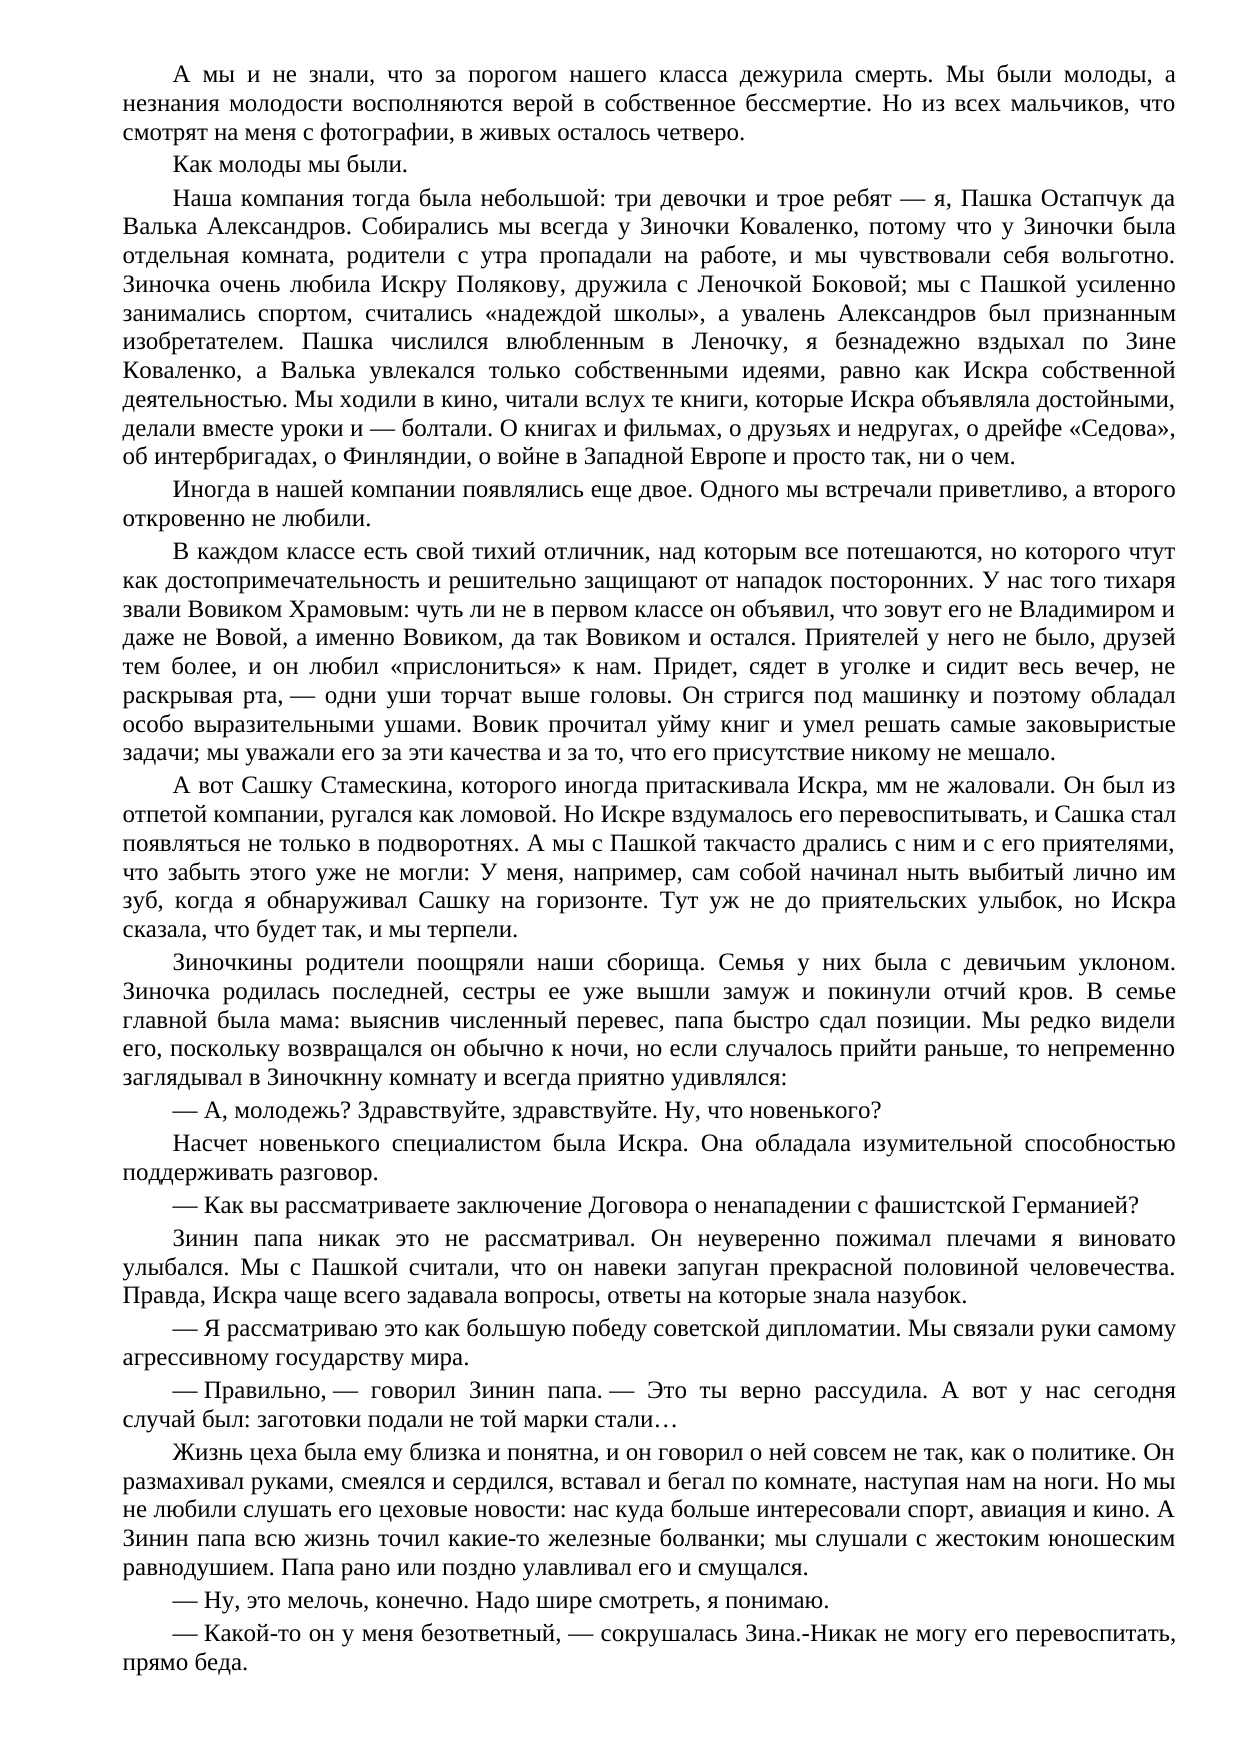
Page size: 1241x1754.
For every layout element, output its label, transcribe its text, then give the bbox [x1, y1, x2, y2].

text Как молоды мы были. [122, 149, 1177, 178]
text — Правильно, — говорил Зинин папа. — Это ты верно рассудила. А вот у нас сегодня случай был: заготовки подали не той марки стали… [122, 1375, 1177, 1433]
text Иногда в нашей компании появлялись еще двое. Одного мы встречали приветливо, а второго откровенно не любили. [122, 474, 1177, 532]
text Насчет новенького специалистом была Искра. Она обладала изумительной способностью поддерживать разговор. [122, 1128, 1177, 1186]
text — Ну, это мелочь, конечно. Надо шире смотреть, я понимаю. [122, 1585, 1177, 1614]
text — А, молодежь? Здравствуйте, здравствуйте. Ну, что новенького? [122, 1095, 1177, 1124]
text А мы и не знали, что за порогом нашего класса дежурила смерть. Мы были молоды, а незнания молодости восполняются верой в собственное бессмертие. Но из всех мальчиков, что смотрят на меня с фотографии, в живых осталось четверо. [122, 59, 1177, 145]
text Зинин папа никак это не рассматривал. Он неуверенно пожимал плечами я виновато улыбался. Мы с Пашкой считали, что он навеки запуган прекрасной половиной человечества. Правда, Искра чаще всего задавала вопросы, ответы на которые знала назубок. [122, 1223, 1177, 1309]
text — Я рассматриваю это как большую победу советской дипломатии. Мы связали руки самому агрессивному государству мира. [122, 1313, 1177, 1371]
text Зиночкины родители поощряли наши сборища. Семья у них была с девичьим уклоном. Зиночка родилась последней, сестры ее уже вышли замуж и покинули отчий кров. В семье главной была мама: выяснив численный перевес, папа быстро сдал позиции. Мы редко видели его, поскольку возвращался он обычно к ночи, но если случалось прийти раньше, то непременно заглядывал в Зиночкнну комнату и всегда приятно удивлялся: [122, 947, 1177, 1091]
text Наша компания тогда была небольшой: три девочки и трое ребят — я, Пашка Остапчук да Валька Александров. Собирались мы всегда у Зиночки Коваленко, потому что у Зиночки была отдельная комната, родители с утра пропадали на работе, и мы чувствовали себя вольготно. Зиночка очень любила Искру Полякову, дружила с Леночкой Боковой; мы с Пашкой усиленно занимались спортом, считались «надеждой школы», а увалень Александров был признанным изобретателем. Пашка числился влюбленным в Леночку, я безнадежно вздыхал по Зине Коваленко, а Валька увлекался только собственными идеями, равно как Искра собственной деятельностью. Мы ходили в кино, читали вслух те книги, которые Искра объявляла достойными, делали вместе уроки и — болтали. О книгах и фильмах, о друзьях и недругах, о дрейфе «Седова», об интербригадах, о Финляндии, о войне в Западной Европе и просто так, ни о чем. [122, 183, 1177, 470]
text А вот Сашку Стамескина, которого иногда притаскивала Искра, мм не жаловали. Он был из отпетой компании, ругался как ломовой. Но Искре вздумалось его перевоспитывать, и Сашка стал появляться не только в подворотнях. А мы с Пашкой такчасто дрались с ним и с его приятелями, что забыть этого уже не могли: У меня, например, сам собой начинал ныть выбитый лично им зуб, когда я обнаруживал Сашку на горизонте. Тут уж не до приятельских улыбок, но Искра сказала, что будет так, и мы терпели. [122, 770, 1177, 943]
text В каждом классе есть свой тихий отличник, над которым все потешаются, но которого чтут как достопримечательность и решительно защищают от нападок посторонних. У нас того тихаря звали Вовиком Храмовым: чуть ли не в первом классе он объявил, что зовут его не Владимиром и даже не Вовой, а именно Вовиком, да так Вовиком и остался. Приятелей у него не было, друзей тем более, и он любил «прислониться» к нам. Придет, сядет в уголке и сидит весь вечер, не раскрывая рта, — одни уши торчат выше головы. Он стригся под машинку и поэтому обладал особо выразительными ушами. Вовик прочитал уйму книг и умел решать самые заковыристые задачи; мы уважали его за эти качества и за то, что его присутствие никому не мешало. [122, 536, 1177, 766]
text — Как вы рассматриваете заключение Договора о ненападении с фашистской Германией? [122, 1190, 1177, 1219]
text Жизнь цеха была ему близка и понятна, и он говорил о ней совсем не так, как о политике. Он размахивал руками, смеялся и сердился, вставал и бегал по комнате, наступая нам на ноги. Но мы не любили слушать его цеховые новости: нас куда больше интересовали спорт, авиация и кино. А Зинин папа всю жизнь точил какие-то железные болванки; мы слушали с жестоким юношеским равнодушием. Папа рано или поздно улавливал его и смущался. [122, 1437, 1177, 1581]
text — Какой-то он у меня безответный, — сокрушалась Зина.-Никак не могу его перевоспитать, прямо беда. [122, 1618, 1177, 1676]
